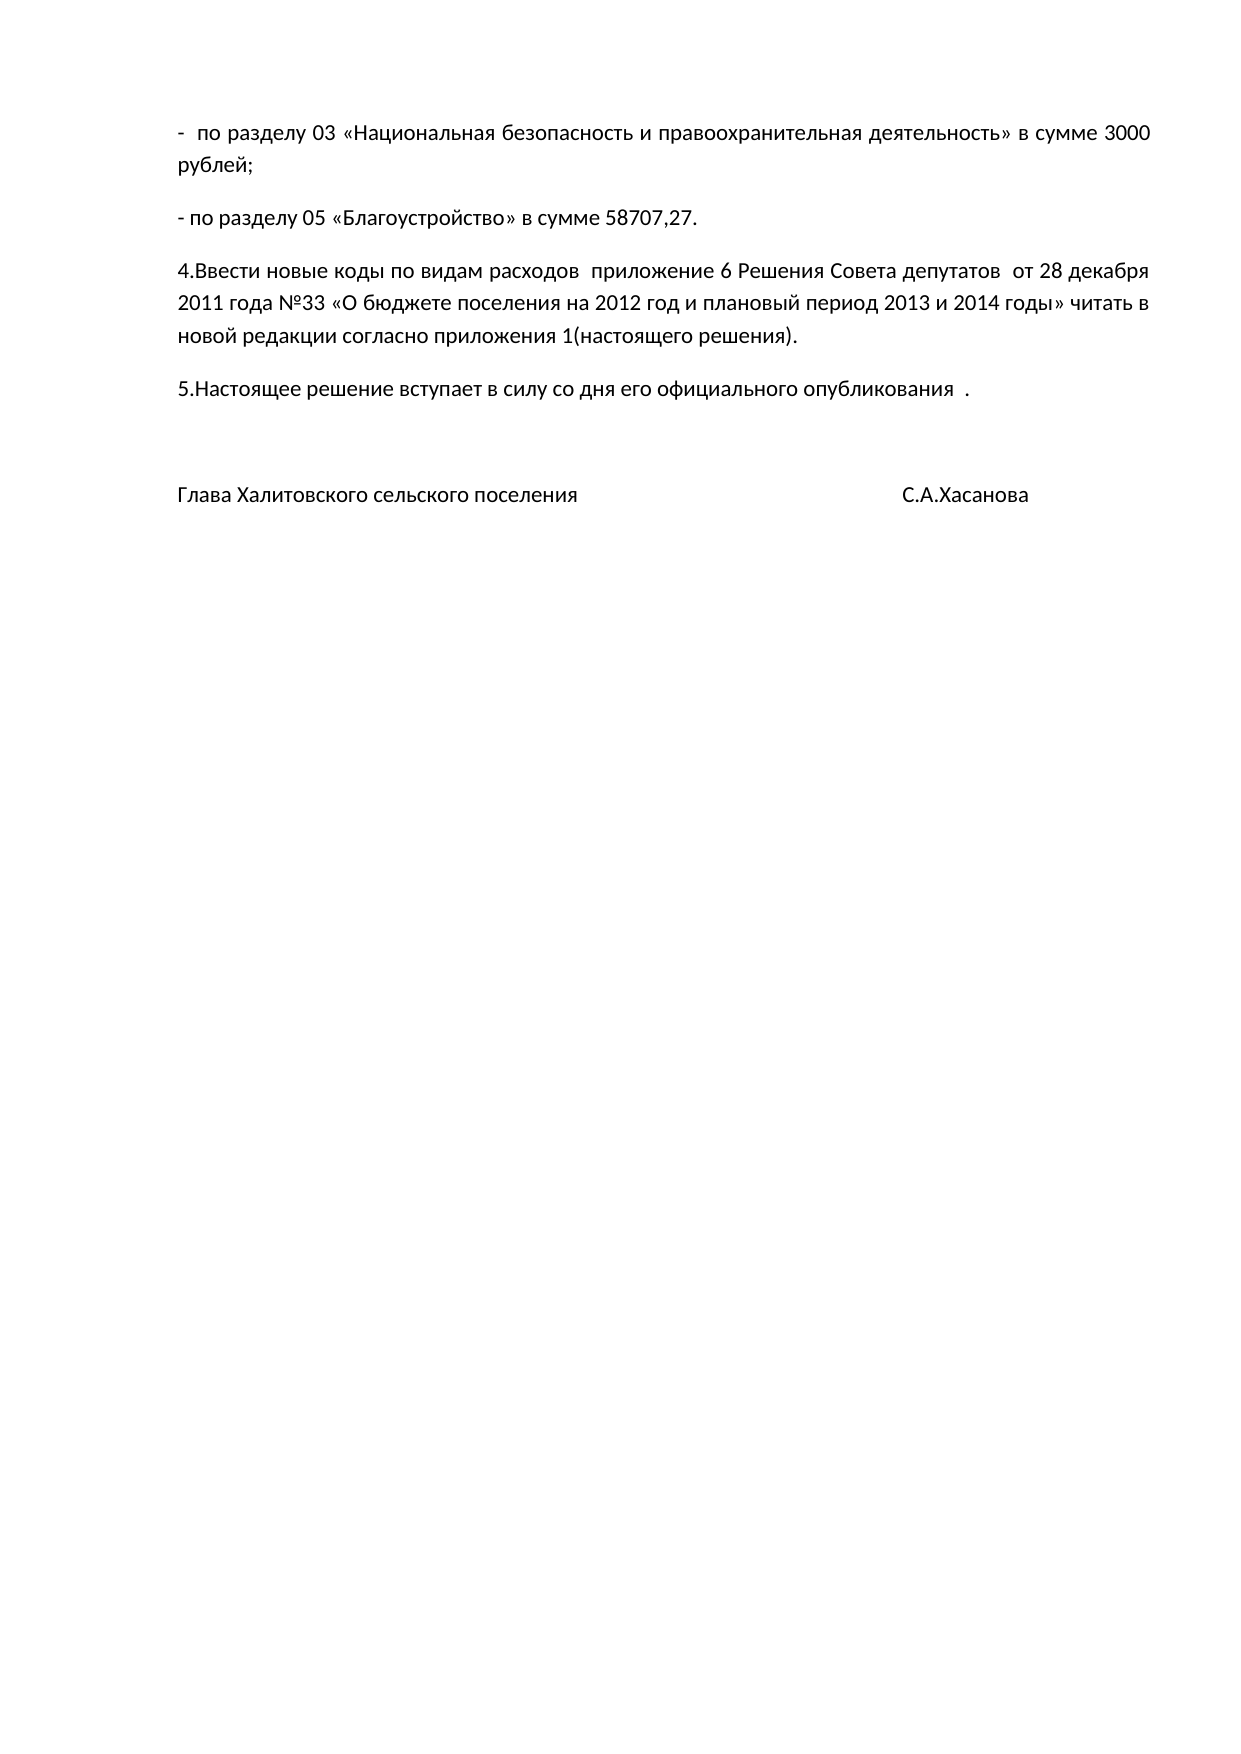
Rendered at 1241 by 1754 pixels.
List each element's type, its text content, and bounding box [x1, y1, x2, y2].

text Глава Халитовского сельского поселения С.А.Хасанова [177, 480, 1152, 508]
text - по разделу 05 «Благоустройство» в сумме 58707,27. [177, 203, 1152, 231]
text 4.Ввести новые коды по видам расходов приложение 6 Решения Совета депутатов от 28 декабря 2011 года №33 «О бюджете поселения на 2012 год и плановый период 2013 и 2014 годы» читать в новой редакции согласно приложения 1(настоящего решения). [177, 256, 1152, 349]
text 5.Настоящее решение вступает в силу со дня его официального опубликования . [177, 374, 1152, 402]
text - по разделу 03 «Национальная безопасность и правоохранительная деятельность» в сумме 3000 рублей; [177, 118, 1152, 178]
